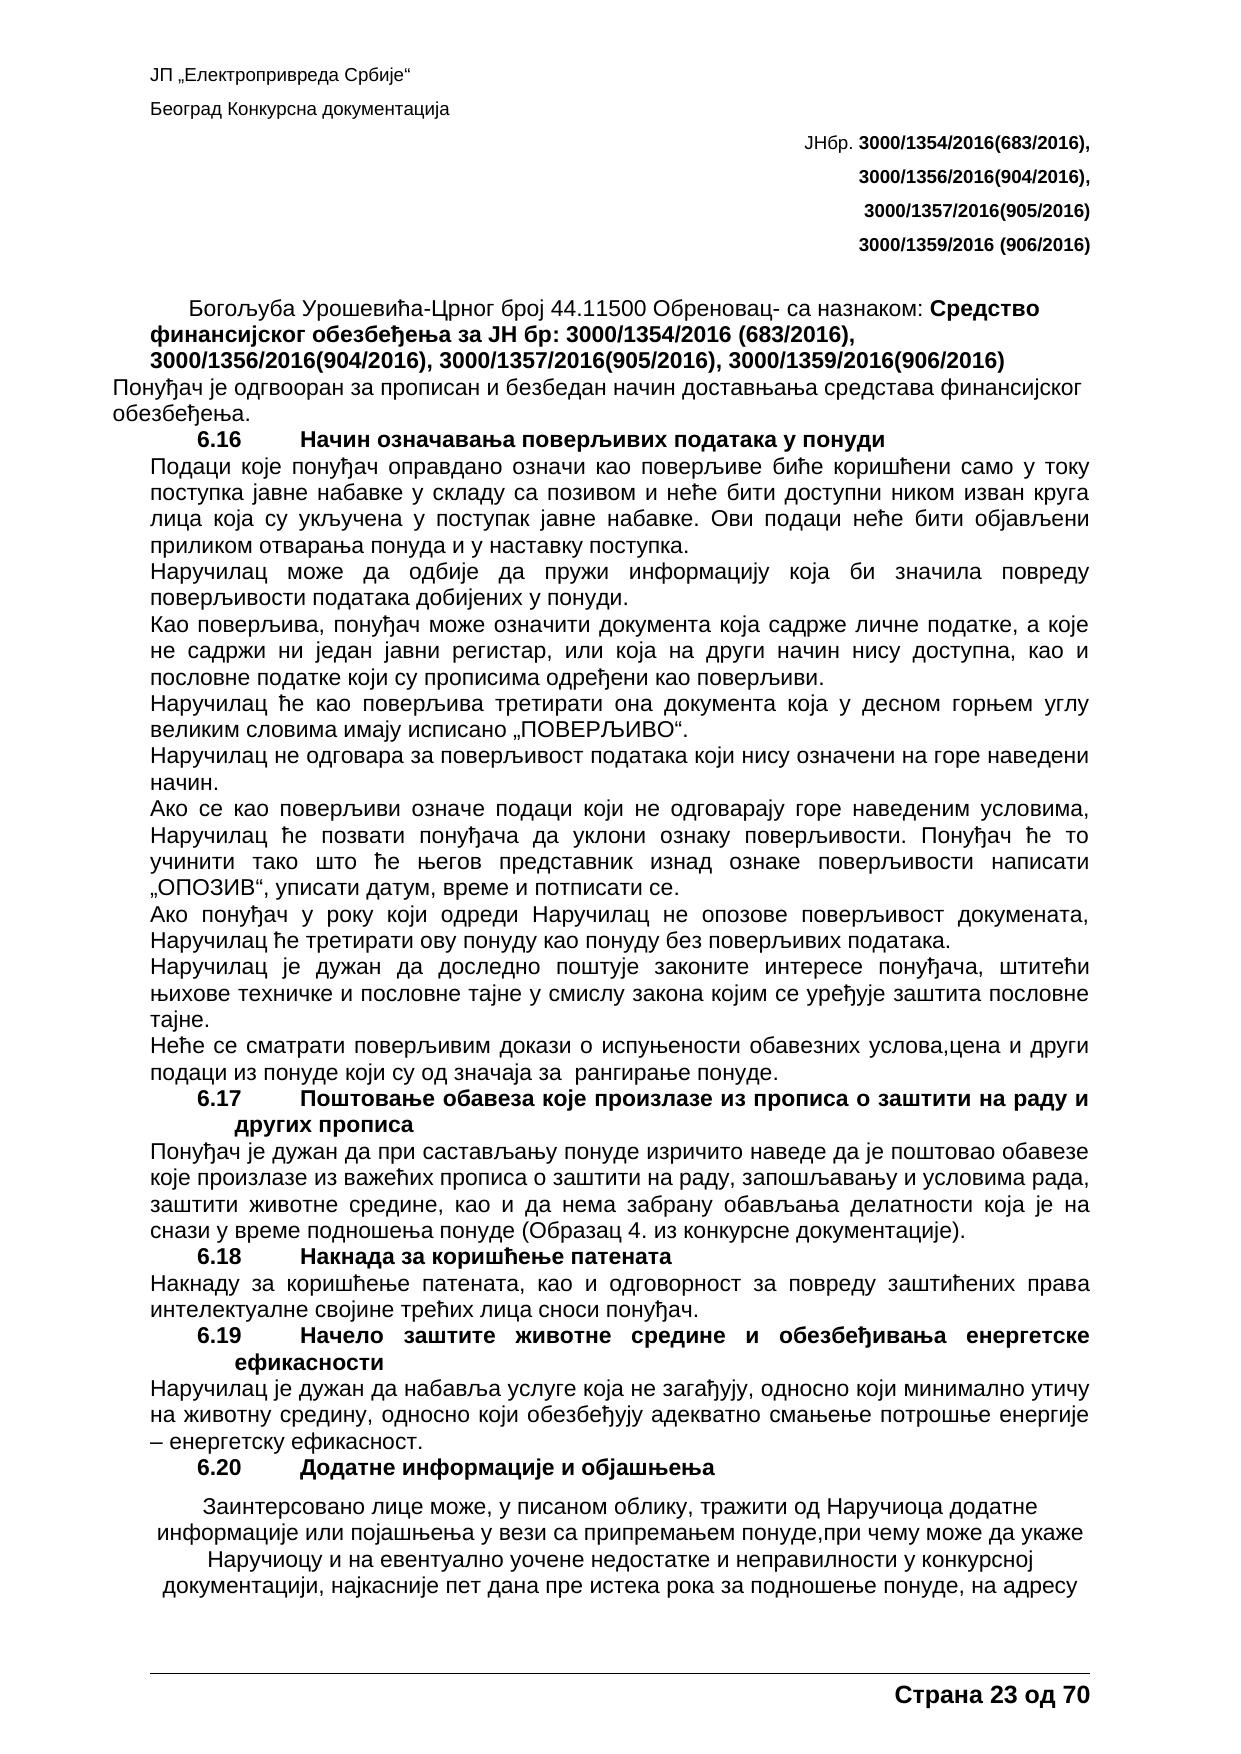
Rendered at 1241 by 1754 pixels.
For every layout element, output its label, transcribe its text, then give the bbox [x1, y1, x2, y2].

text Понуђач је одгвооран за прописан и безбедан начин доставњања средстава финансијског обезбеђења. [112, 373, 1092, 426]
list Поштовање обавеза које произлазе из прописа о заштити на раду и других прописа [197, 1085, 1090, 1138]
text Понуђач је дужан да при састављању понуде изричито наведе да је поштовао обавезе које произлазе из важећих прописа о заштити на раду, запошљавању и условима рада, заштити животне средине, као и да нема забрану обављања делатности која је на снази у време подношења понуде (Образац 4. из конкурсне документације). [150, 1138, 1090, 1243]
text Неће се сматрати поверљивим докази о испуњености обавезних услова,цена и други подаци из понуде који су од значаја за рангирање понуде. [150, 1032, 1090, 1085]
text Наручилац може да одбије да пружи информацију која би значила повреду поверљивости података добијених у понуди. [150, 558, 1090, 611]
list Начин означавања поверљивих података у понуди [197, 426, 1090, 453]
text Наручилац не одговара за поверљивост података који нису означени на горе наведени начин. [150, 742, 1090, 795]
text Наручилац је дужан да доследно поштује законите интересе понуђача, штитећи њихове техничке и пословне тајне у смислу закона којим се уређује заштита пословне тајне. [150, 953, 1090, 1032]
text Као поверљива, понуђач може означити документа која садрже личне податке, а које не садржи ни један јавни регистар, или која на други начин нису доступна, као и пословне податке који су прописима одређени као поверљиви. [150, 611, 1090, 690]
text Богољуба Урошевића-Црног број 44.11500 Обреновац- са назнаком: Средство финансијског обезбеђења за ЈН бр: 3000/1354/2016 (683/2016), 3000/1356/2016(904/2016), 3000/1357/2016(905/2016), 3000/1359/2016(906/2016) [150, 294, 1090, 373]
text Накнаду за коришћење патената, као и одговорност за повреду заштићених права интелектуалне својине трећих лица сноси понуђач. [150, 1269, 1090, 1322]
text Ако понуђач у року који одреди Наручилац не опозове поверљивост докумената, Наручилац ће третирати ову понуду као понуду без поверљивих података. [150, 901, 1090, 953]
text Наручилац је дужан да набавља услуге која не загађују, односно који минимално утичу на животну средину, односно који обезбеђују адекватно смањење потрошње енергије – енергетску ефикасност. [150, 1375, 1090, 1454]
text Наручилац ће као поверљива третирати она документа која у десном горњем углу великим словима имају исписано „ПОВЕРЉИВО“. [150, 690, 1090, 742]
text Ако се као поверљиви означе подаци који не одговарају горе наведеним условима, Наручилац ће позвати понуђача да уклони ознаку поверљивости. Понуђач ће то учинити тако што ће његов представник изнад ознаке поверљивости написати „ОПОЗИВ“, уписати датум, време и потписати се. [150, 795, 1090, 901]
list Додатне информације и објашњења [197, 1454, 1090, 1480]
list Начело заштите животне средине и обезбеђивања енергетске ефикасности [197, 1322, 1090, 1375]
text Подаци које понуђач оправдано означи као поверљиве биће коришћени само у току поступка јавне набавке у складу са позивом и неће бити доступни ником изван круга лица која су укључена у поступак јавне набавке. Ови подаци неће бити објављени приликом отварања понуда и у наставку поступка. [150, 453, 1090, 558]
list Накнада за коришћење патената [197, 1243, 1090, 1269]
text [150, 1493, 1090, 1598]
